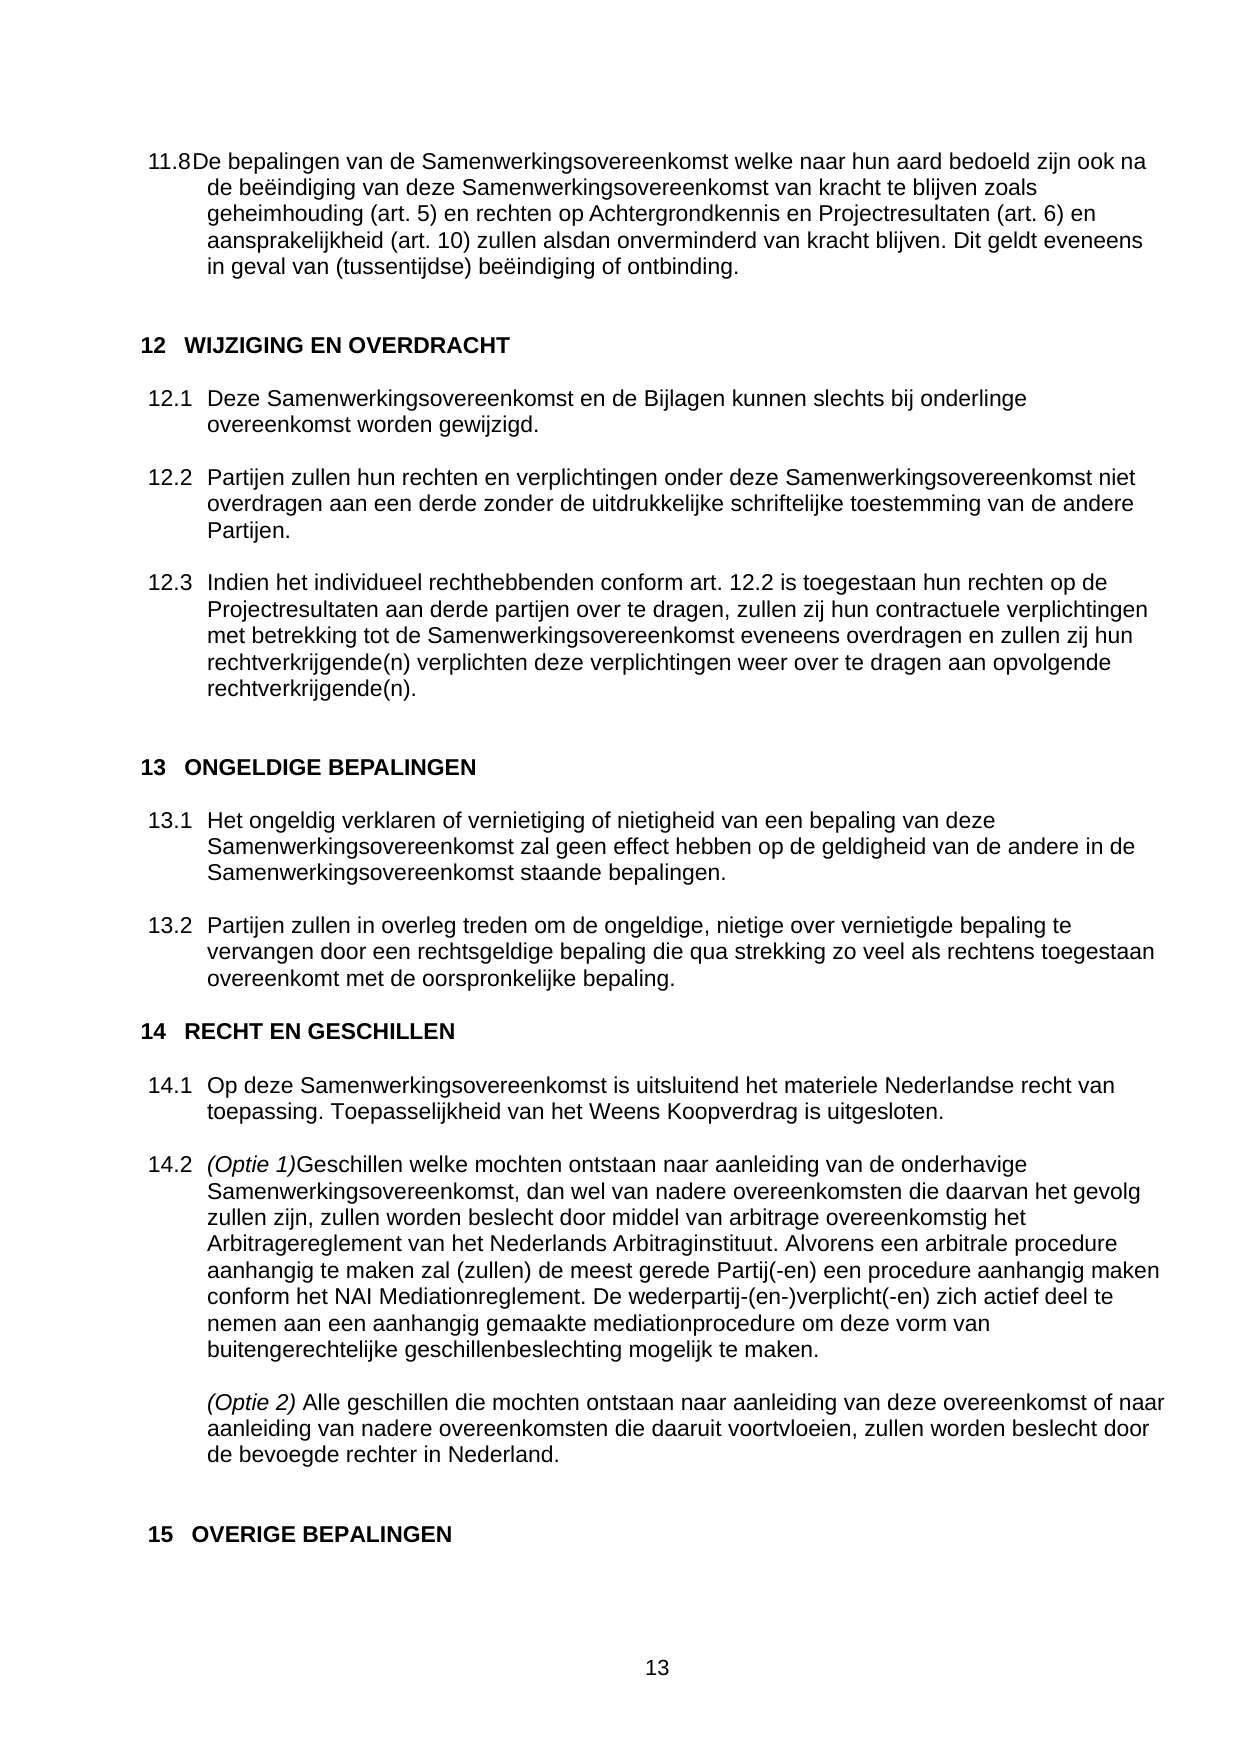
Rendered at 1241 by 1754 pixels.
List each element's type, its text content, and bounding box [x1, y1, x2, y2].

list RECHT EN GESCHILLEN [140, 1018, 1167, 1044]
text (Optie 2) Alle geschillen die mochten ontstaan naar aanleiding van deze overeenkomst of naar aanleiding van nadere overeenkomsten die daaruit voortvloeien, zullen worden beslecht door de bevoegde rechter in Nederland. [148, 1388, 1167, 1468]
text 14.1 Op deze Samenwerkingsovereenkomst is uitsluitend het materiele Nederlandse recht van toepassing. Toepasselijkheid van het Weens Koopverdrag is uitgesloten. [148, 1072, 1167, 1124]
list 11.8 De bepalingen van de Samenwerkingsovereenkomst welke naar hun aard bedoeld zijn ook na de beëindiging van deze Samenwerkingsovereenkomst van kracht te blijven zoals geheimhouding (art. 5) en rechten op Achtergrondkennis en Projectresultaten (art. 6) en aansprakelijkheid (art. 10) zullen alsdan onverminderd van kracht blijven. Dit geldt eveneens in geval van (tussentijdse) beëindiging of ontbinding. [148, 148, 1167, 279]
list WIJZIGING EN OVERDRACHT [140, 332, 1167, 358]
text 13.1 Het ongeldig verklaren of vernietiging of nietigheid van een bepaling van deze Samenwerkingsovereenkomst zal geen effect hebben op de geldigheid van de andere in de Samenwerkingsovereenkomst staande bepalingen. [148, 807, 1167, 886]
text 12.2 Partijen zullen hun rechten en verplichtingen onder deze Samenwerkingsovereenkomst niet overdragen aan een derde zonder de uitdrukkelijke schriftelijke toestemming van de andere Partijen. [148, 464, 1167, 543]
text 13.2 Partijen zullen in overleg treden om de ongeldige, nietige over vernietigde bepaling te vervangen door een rechtsgeldige bepaling die qua strekking zo veel als rechtens toegestaan overeenkomt met de oorspronkelijke bepaling. [148, 912, 1167, 991]
list ONGELDIGE BEPALINGEN [140, 754, 1167, 780]
text 14.2 (Optie 1)Geschillen welke mochten ontstaan naar aanleiding van de onderhavige Samenwerkingsovereenkomst, dan wel van nadere overeenkomsten die daarvan het gevolg zullen zijn, zullen worden beslecht door middel van arbitrage overeenkomstig het Arbitragereglement van het Nederlands Arbitraginstituut. Alvorens een arbitrale procedure aanhangig te maken zal (zullen) de meest gerede Partij(-en) een procedure aanhangig maken conform het NAI Mediationreglement. De wederpartij-(en-)verplicht(-en) zich actief deel te nemen aan een aanhangig gemaakte mediationprocedure om deze vorm van buitengerechtelijke geschillenbeslechting mogelijk te maken. [148, 1151, 1167, 1362]
text 12.1 Deze Samenwerkingsovereenkomst en de Bijlagen kunnen slechts bij onderlinge overeenkomst worden gewijzigd. [148, 385, 1167, 438]
list OVERIGE BEPALINGEN [148, 1521, 1167, 1547]
text 12.3 Indien het individueel rechthebbenden conform art. 12.2 is toegestaan hun rechten op de Projectresultaten aan derde partijen over te dragen, zullen zij hun contractuele verplichtingen met betrekking tot de Samenwerkingsovereenkomst eveneens overdragen en zullen zij hun rechtverkrijgende(n) verplichten deze verplichtingen weer over te dragen aan opvolgende rechtverkrijgende(n). [148, 569, 1167, 701]
